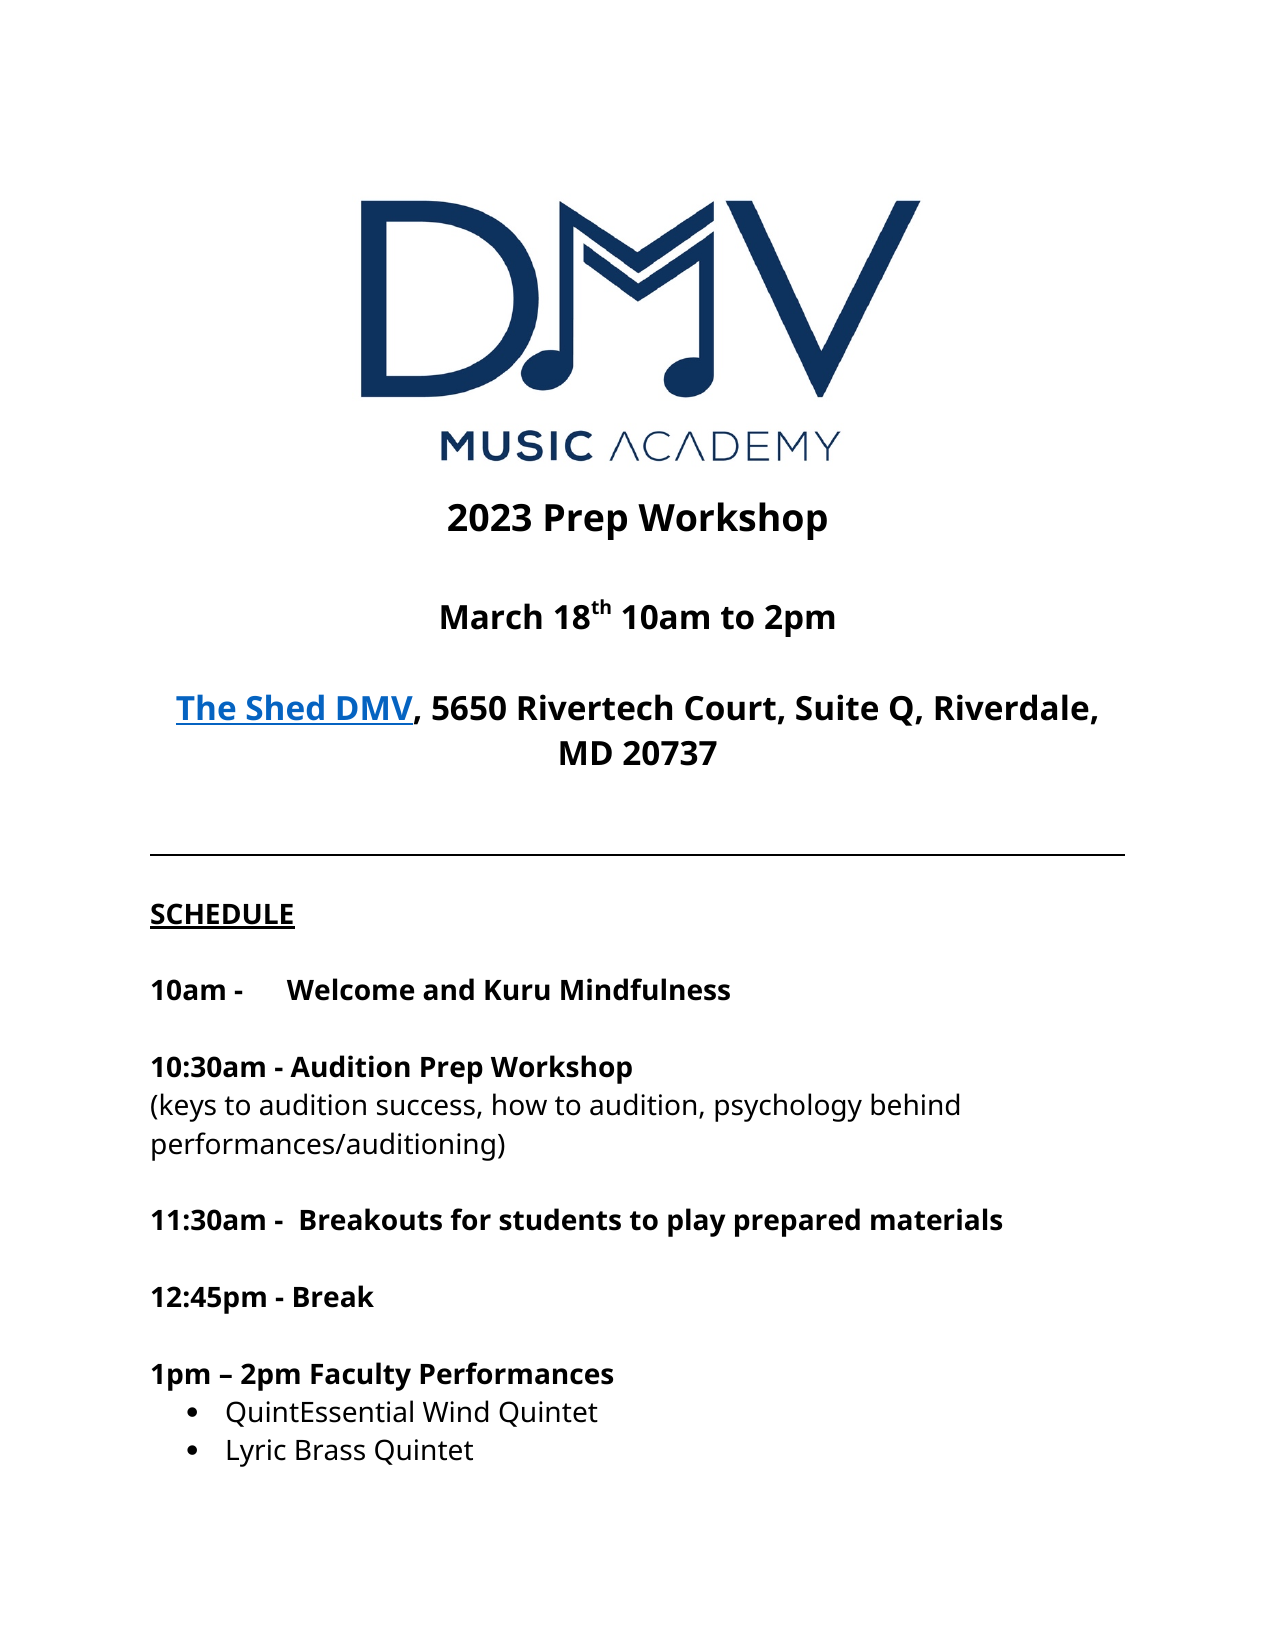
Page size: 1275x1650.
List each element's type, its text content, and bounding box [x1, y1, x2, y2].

picture [352, 150, 923, 492]
text SCHEDULE [150, 894, 1125, 932]
text 1pm – 2pm Faculty Performances [150, 1354, 1125, 1392]
list Lyric Brass Quintet [187, 1431, 1125, 1469]
text 2023 Prep Workshop [150, 492, 1125, 543]
text 10am - Welcome and Kuru Mindfulness [150, 971, 1125, 1009]
text 11:30am - Breakouts for students to play prepared materials [150, 1201, 1125, 1239]
list QuintEssential Wind Quintet [187, 1392, 1125, 1431]
text The Shed DMV, 5650 Rivertech Court, Suite Q, Riverdale, MD 20737 [150, 684, 1125, 775]
text March 18th 10am to 2pm [150, 594, 1125, 639]
text 12:45pm - Break [150, 1277, 1125, 1316]
text 10:30am - Audition Prep Workshop [150, 1047, 1125, 1086]
text (keys to audition success, how to audition, psychology behind performances/auditioning) [150, 1086, 1125, 1162]
